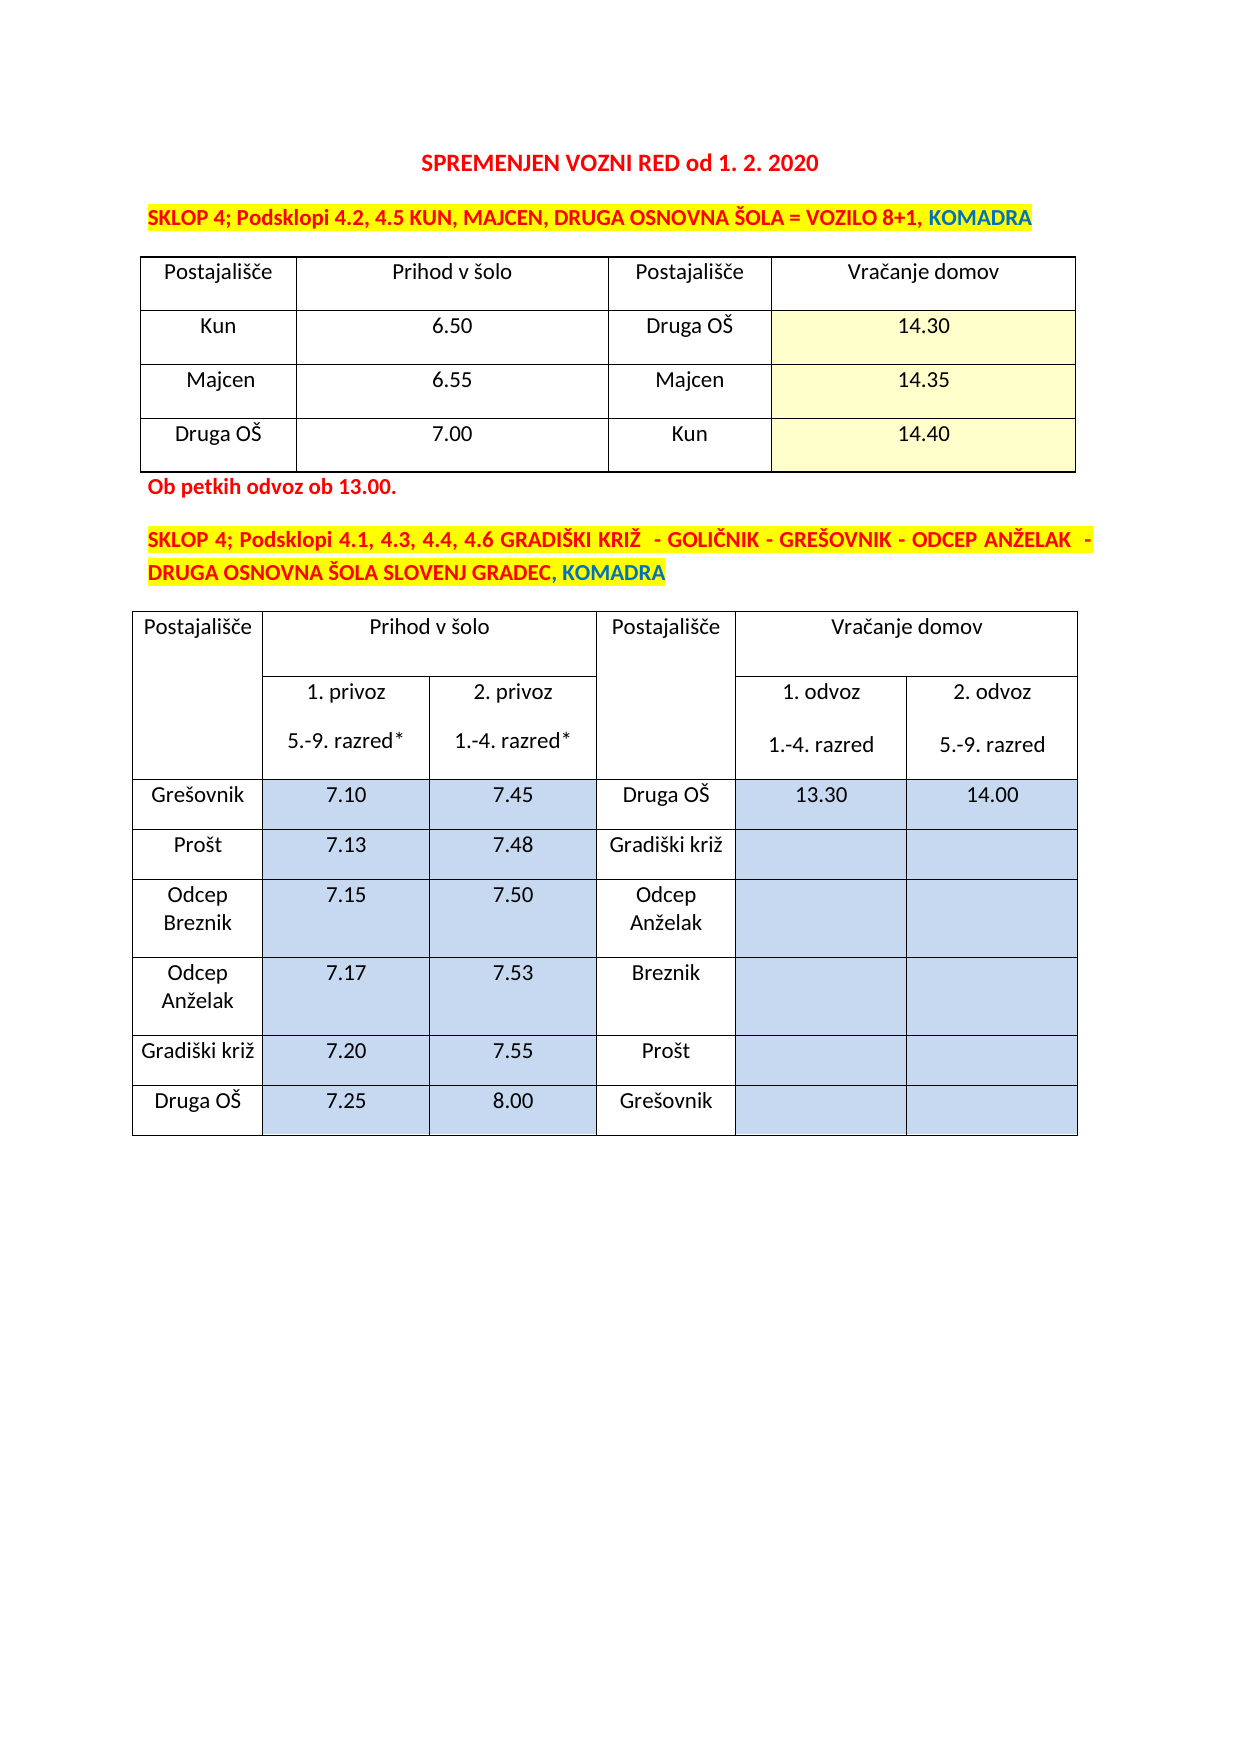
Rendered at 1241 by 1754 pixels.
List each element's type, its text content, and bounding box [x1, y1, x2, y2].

table_cell 7.48 [430, 830, 596, 879]
table_header Postajališče [609, 258, 771, 310]
text SPREMENJEN VOZNI RED od 1. 2. 2020 [148, 148, 1093, 178]
table_cell Druga OŠ [133, 1086, 262, 1134]
table_cell 7.53 [430, 958, 596, 1035]
table_cell 7.55 [430, 1036, 596, 1085]
table_cell 7.17 [263, 958, 429, 1035]
table_cell Prošt [597, 1036, 735, 1085]
table_cell Kun [141, 311, 296, 364]
table_cell Druga OŠ [141, 419, 296, 471]
table_cell 14.40 [772, 419, 1075, 471]
table_cell Odcep Breznik [133, 880, 262, 957]
table_header Postajališče [141, 258, 296, 310]
table_cell 7.50 [430, 880, 596, 957]
table_cell 7.13 [263, 830, 429, 879]
table_cell 1. privoz 5.-9. razred* [263, 677, 429, 779]
table_cell 8.00 [430, 1086, 596, 1134]
table_cell Prošt [133, 830, 262, 879]
table_header Vračanje domov [736, 612, 1077, 676]
table_cell 14.35 [772, 365, 1075, 418]
table_cell 1. odvoz 1.-4. razred [736, 677, 906, 779]
table_cell Grešovnik [597, 1086, 735, 1134]
table_cell 7.10 [263, 780, 429, 829]
table_cell Kun [609, 419, 771, 471]
table_cell [736, 1036, 906, 1085]
table_cell Druga OŠ [609, 311, 771, 364]
table_cell 13.30 [736, 780, 906, 829]
text SKLOP 4; Podsklopi 4.1, 4.3, 4.4, 4.6 GRADIŠKI KRIŽ - GOLIČNIK - GREŠOVNIK - ODCEP ANŽELAK - DRUGA OSNOVNA ŠOLA SLOVENJ GRADEC, KOMADRA [148, 553, 1093, 586]
table_cell Grešovnik [133, 780, 262, 829]
table_cell Majcen [141, 365, 296, 418]
table_header Prihod v šolo [263, 612, 596, 676]
table_cell [907, 1036, 1077, 1085]
table_cell 6.55 [297, 365, 608, 418]
table_cell [907, 1086, 1077, 1134]
table_header Postajališče [133, 612, 262, 779]
table_cell 14.30 [772, 311, 1075, 364]
table_header Prihod v šolo [297, 258, 608, 310]
text Ob petkih odvoz ob 13.00. [148, 472, 1093, 501]
table_cell [907, 830, 1077, 879]
table_cell [907, 958, 1077, 1035]
table_cell 2. odvoz 5.-9. razred [907, 677, 1077, 779]
table_cell [907, 880, 1077, 957]
table_cell [736, 830, 906, 879]
table_cell Gradiški križ [133, 1036, 262, 1085]
table_cell Odcep Anželak [133, 958, 262, 1035]
table_cell Majcen [609, 365, 771, 418]
table_cell 2. privoz 1.-4. razred* [430, 677, 596, 779]
table_cell 6.50 [297, 311, 608, 364]
table_cell 7.45 [430, 780, 596, 829]
table_header Postajališče [597, 612, 735, 779]
table_cell 7.25 [263, 1086, 429, 1134]
table_cell Odcep Anželak [597, 880, 735, 957]
table_cell Druga OŠ [597, 780, 735, 829]
table_cell [736, 880, 906, 957]
table_cell 7.00 [297, 419, 608, 471]
table_cell [736, 1086, 906, 1134]
table_cell 7.15 [263, 880, 429, 957]
text SKLOP 4; Podsklopi 4.2, 4.5 KUN, MAJCEN, DRUGA OSNOVNA ŠOLA = VOZILO 8+1, KOMADRA [148, 203, 1093, 231]
table_cell Gradiški križ [597, 830, 735, 879]
table_cell [736, 958, 906, 1035]
table_cell Breznik [597, 958, 735, 1035]
table_header Vračanje domov [772, 258, 1075, 310]
table_cell 7.20 [263, 1036, 429, 1085]
table_cell 14.00 [907, 780, 1077, 829]
